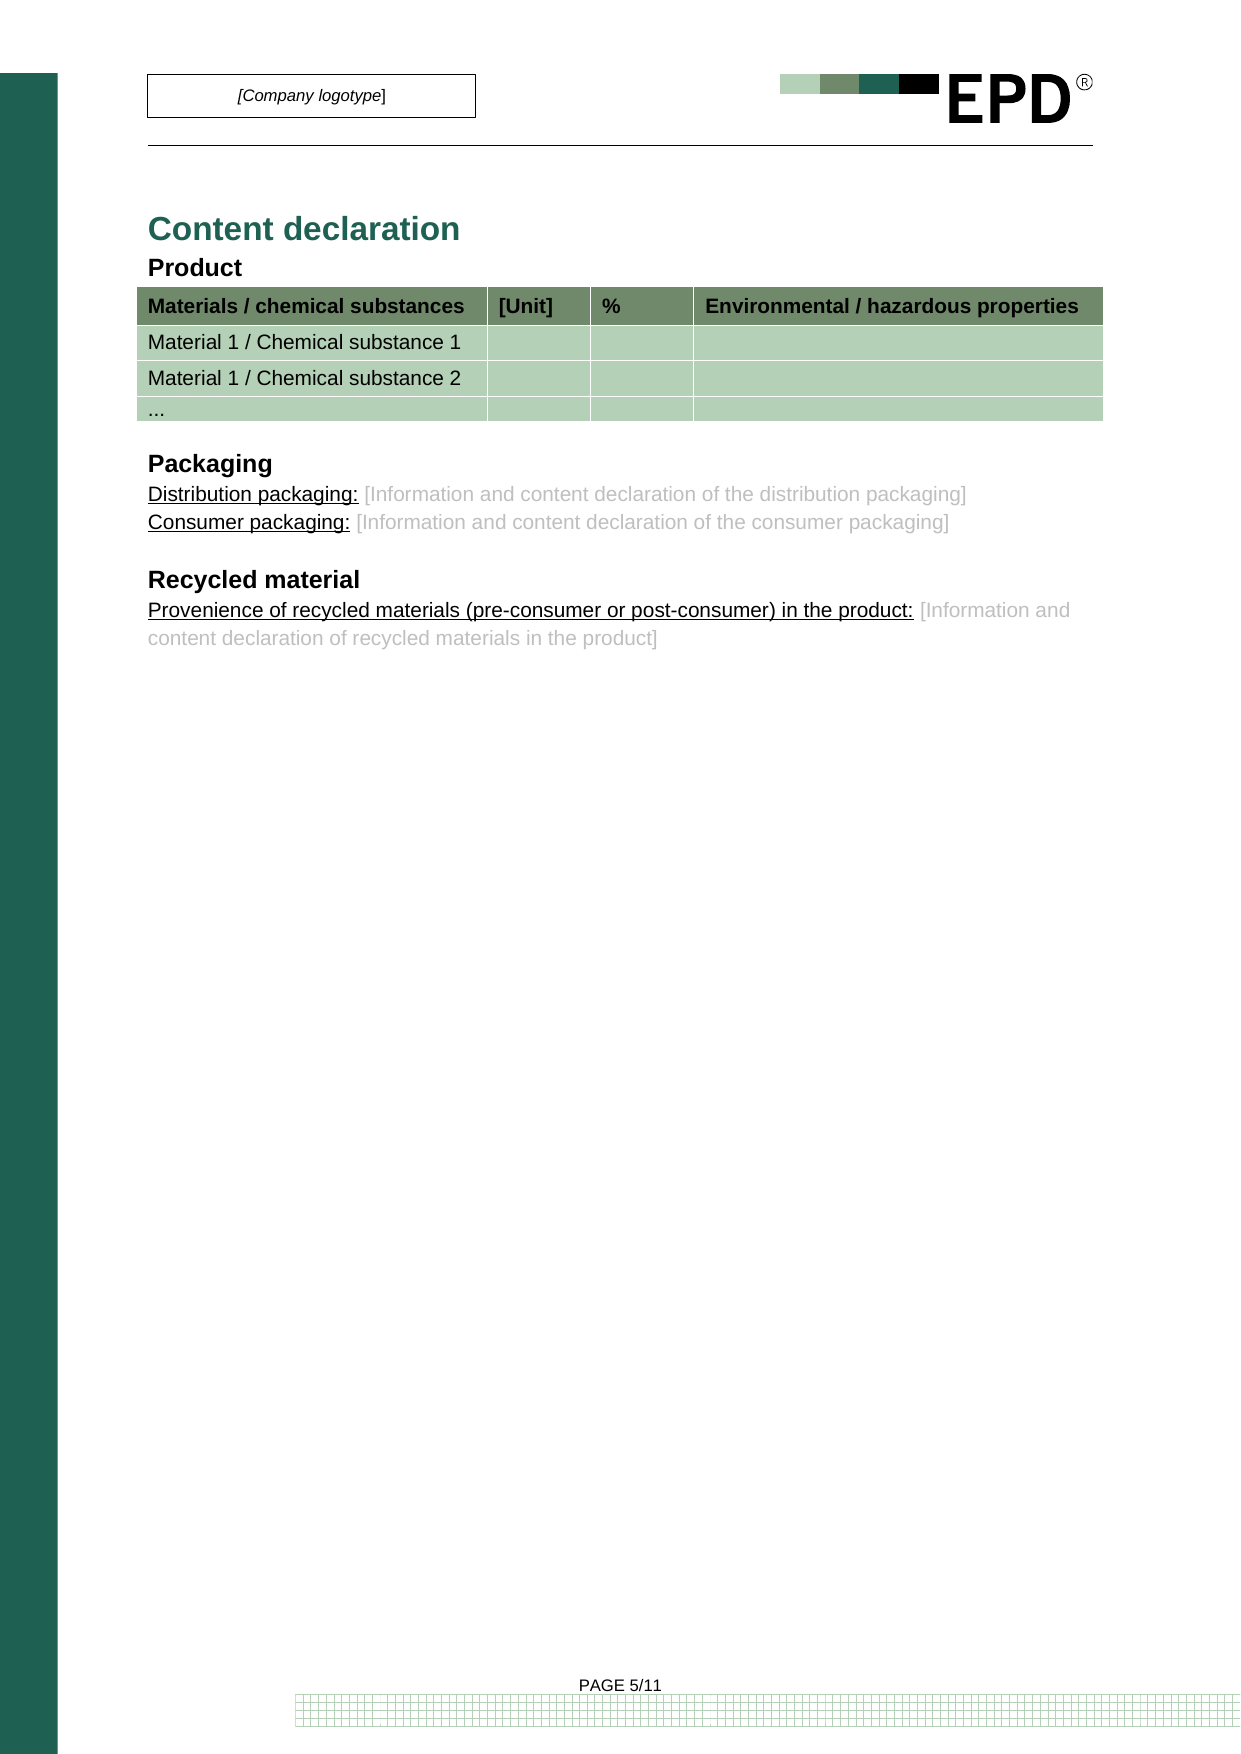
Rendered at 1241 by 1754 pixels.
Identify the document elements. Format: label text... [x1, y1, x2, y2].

text Distribution packaging: [Information and content declaration of the distribution packaging] [148, 482, 1093, 506]
picture [0, 73, 58, 1754]
table_cell [488, 361, 590, 396]
table_cell ... [137, 397, 487, 421]
text Provenience of recycled materials (pre-consumer or post-consumer) in the product: [Information and content declaration of recycled materials in the product] [148, 598, 1093, 649]
table_header Materials / chemical substances [137, 287, 487, 325]
table_header Environmental / hazardous properties [694, 287, 1103, 325]
table_cell Material 1 / Chemical substance 2 [137, 361, 487, 396]
text Packaging [148, 449, 1093, 478]
table_cell [694, 397, 1103, 421]
table_cell [488, 326, 590, 360]
table_header [Unit] [488, 287, 590, 325]
table_cell [591, 326, 693, 360]
text Consumer packaging: [Information and content declaration of the consumer packaging] [148, 510, 1093, 534]
text Recycled material [148, 565, 1093, 593]
table_cell [694, 361, 1103, 396]
table_header % [591, 287, 693, 325]
table_cell [694, 326, 1103, 360]
table_cell [591, 361, 693, 396]
text Product [148, 253, 1093, 282]
table_cell [488, 397, 590, 421]
table_cell Material 1 / Chemical substance 1 [137, 326, 487, 360]
text Content declaration [148, 209, 1093, 247]
table_cell [591, 397, 693, 421]
